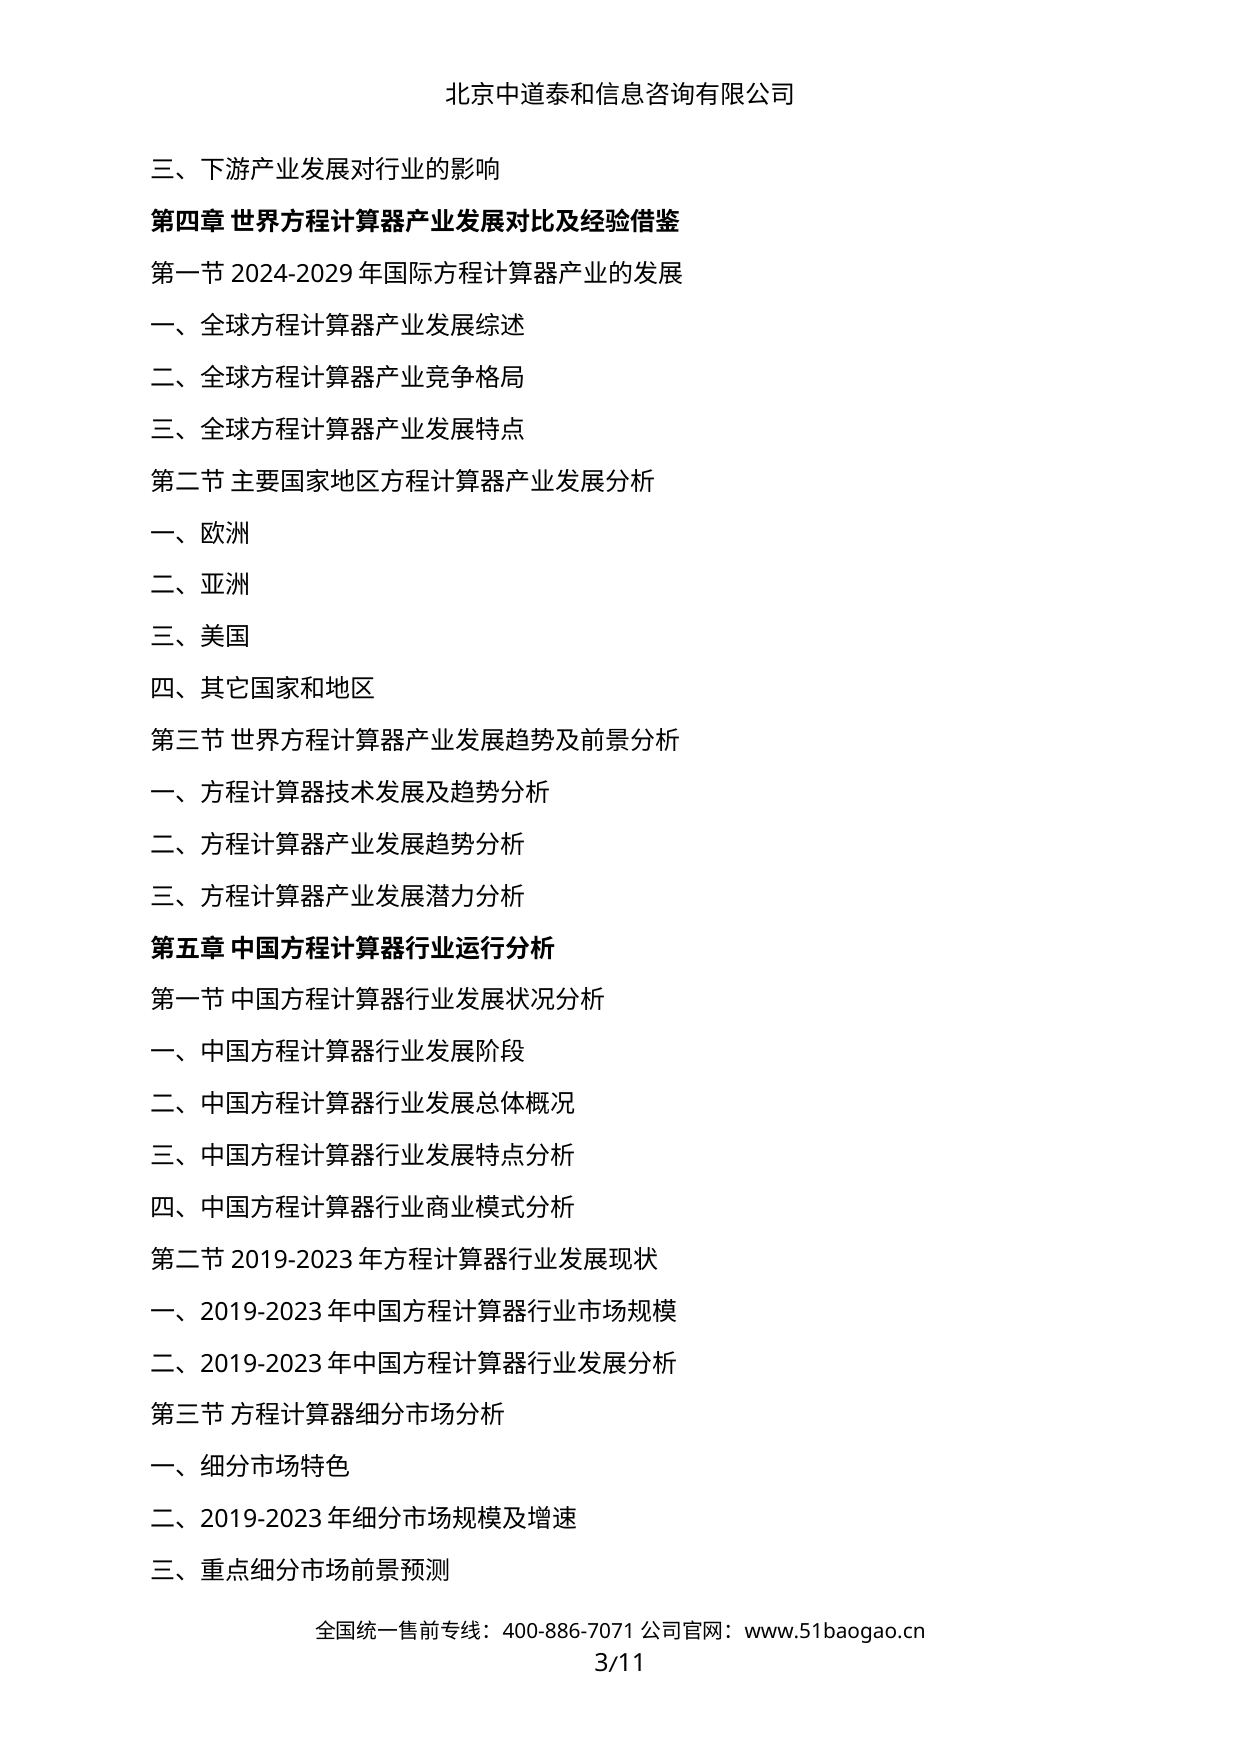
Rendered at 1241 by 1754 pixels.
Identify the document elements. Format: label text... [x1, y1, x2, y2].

text 二、中国方程计算器行业发展总体概况 [150, 1084, 1090, 1120]
text 四、中国方程计算器行业商业模式分析 [150, 1187, 1090, 1224]
text 第一节 2024-2029年国际方程计算器产业的发展 [150, 254, 1090, 290]
text 一、2019-2023年中国方程计算器行业市场规模 [150, 1291, 1090, 1327]
text 一、方程计算器技术发展及趋势分析 [150, 772, 1090, 809]
text 第二节 2019-2023年方程计算器行业发展现状 [150, 1239, 1090, 1276]
text 一、全球方程计算器产业发展综述 [150, 306, 1090, 342]
text 第五章 中国方程计算器行业运行分析 [150, 928, 1090, 964]
text 一、欧洲 [150, 513, 1090, 549]
text 第三节 方程计算器细分市场分析 [150, 1395, 1090, 1431]
text 三、下游产业发展对行业的影响 [150, 150, 1090, 186]
text 二、2019-2023年细分市场规模及增速 [150, 1499, 1090, 1535]
text 三、中国方程计算器行业发展特点分析 [150, 1136, 1090, 1172]
text 第一节 中国方程计算器行业发展状况分析 [150, 980, 1090, 1016]
text 三、重点细分市场前景预测 [150, 1551, 1090, 1587]
text 二、亚洲 [150, 565, 1090, 601]
text 二、2019-2023年中国方程计算器行业发展分析 [150, 1343, 1090, 1379]
text 一、细分市场特色 [150, 1447, 1090, 1483]
text 一、中国方程计算器行业发展阶段 [150, 1032, 1090, 1068]
text 二、全球方程计算器产业竞争格局 [150, 357, 1090, 394]
text 三、方程计算器产业发展潜力分析 [150, 876, 1090, 912]
text 三、全球方程计算器产业发展特点 [150, 409, 1090, 446]
text 二、方程计算器产业发展趋势分析 [150, 824, 1090, 861]
text 四、其它国家和地区 [150, 669, 1090, 705]
text 第二节 主要国家地区方程计算器产业发展分析 [150, 461, 1090, 497]
text 三、美国 [150, 617, 1090, 653]
text 第四章 世界方程计算器产业发展对比及经验借鉴 [150, 202, 1090, 238]
text 第三节 世界方程计算器产业发展趋势及前景分析 [150, 721, 1090, 757]
